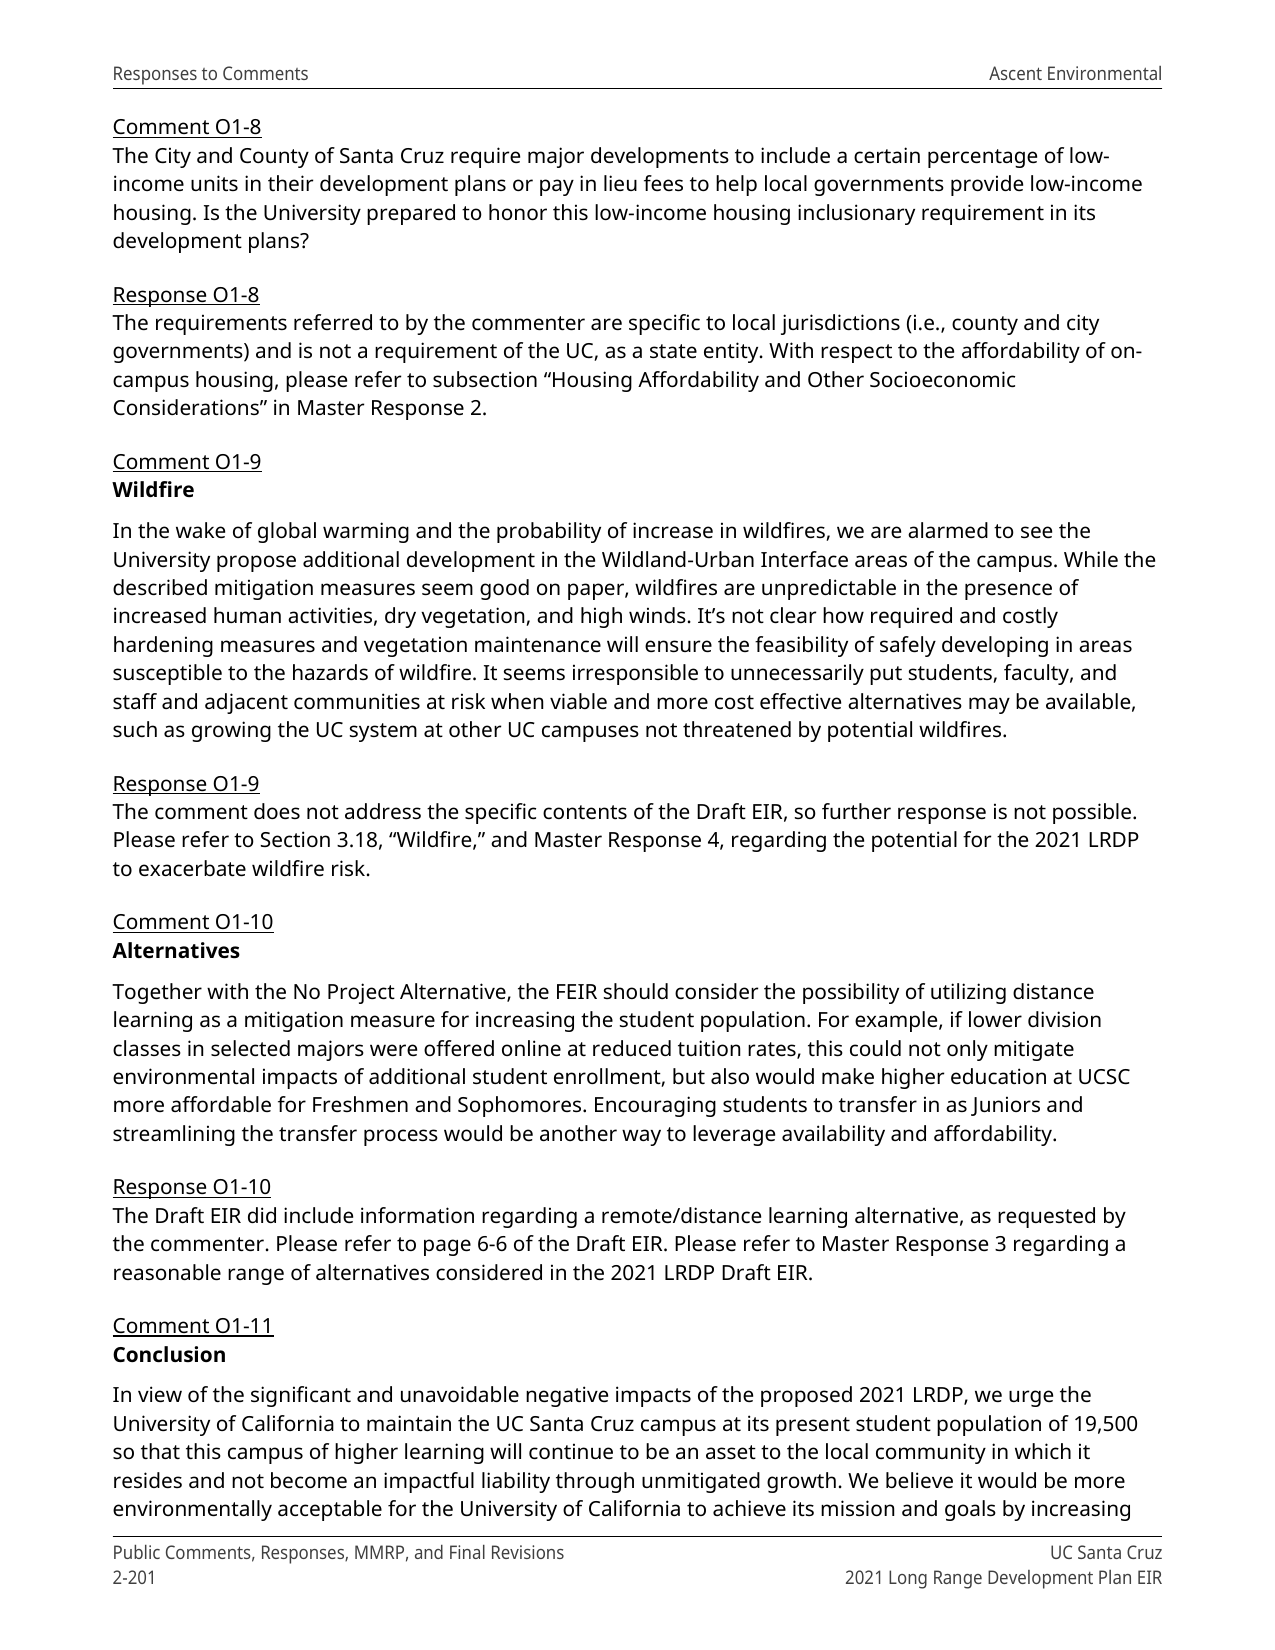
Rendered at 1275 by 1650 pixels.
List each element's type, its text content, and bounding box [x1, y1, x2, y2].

subtitle Comment O1-10 [112, 907, 1162, 936]
subtitle Comment O1-9 [112, 447, 1162, 475]
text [112, 1381, 1162, 1523]
text The Draft EIR did include information regarding a remote/distance learning alternative, as requested by the commenter. Please refer to page 6-6 of the Draft EIR. Please refer to Master Response 3 regarding a reasonable range of alternatives considered in the 2021 LRDP Draft EIR. [112, 1201, 1162, 1286]
subtitle Comment O1-8 [112, 112, 1162, 141]
text Together with the No Project Alternative, the FEIR should consider the possibility of utilizing distance learning as a mitigation measure for increasing the student population. For example, if lower division classes in selected majors were offered online at reduced tuition rates, this could not only mitigate environmental impacts of additional student enrollment, but also would make higher education at UCSC more affordable for Freshmen and Sophomores. Encouraging students to transfer in as Juniors and streamlining the transfer process would be another way to leverage availability and affordability. [112, 977, 1162, 1147]
subtitle Response O1-10 [112, 1172, 1162, 1201]
subtitle Response O1-9 [112, 769, 1162, 797]
text The City and County of Santa Cruz require major developments to include a certain percentage of low-income units in their development plans or pay in lieu fees to help local governments provide low-income housing. Is the University prepared to honor this low-income housing inclusionary requirement in its development plans? [112, 141, 1162, 255]
text The comment does not address the specific contents of the Draft EIR, so further response is not possible. Please refer to Section 3.18, “Wildfire,” and Master Response 4, regarding the potential for the 2021 LRDP to exacerbate wildfire risk. [112, 797, 1162, 882]
text The requirements referred to by the commenter are specific to local jurisdictions (i.e., county and city governments) and is not a requirement of the UC, as a state entity. With respect to the affordability of on-campus housing, please refer to subsection “Housing Affordability and Other Socioeconomic Considerations” in Master Response 2. [112, 308, 1162, 422]
subtitle Comment O1-11 [112, 1311, 1162, 1340]
text Wildfire [112, 475, 1162, 504]
subtitle Response O1-8 [112, 280, 1162, 308]
text In the wake of global warming and the probability of increase in wildfires, we are alarmed to see the University propose additional development in the Wildland-Urban Interface areas of the campus. While the described mitigation measures seem good on paper, wildfires are unpredictable in the presence of increased human activities, dry vegetation, and high winds. It’s not clear how required and costly hardening measures and vegetation maintenance will ensure the feasibility of safely developing in areas susceptible to the hazards of wildfire. It seems irresponsible to unnecessarily put students, faculty, and staff and adjacent communities at risk when viable and more cost effective alternatives may be available, such as growing the UC system at other UC campuses not threatened by potential wildfires. [112, 516, 1162, 744]
text Conclusion [112, 1340, 1162, 1368]
text Alternatives [112, 936, 1162, 964]
